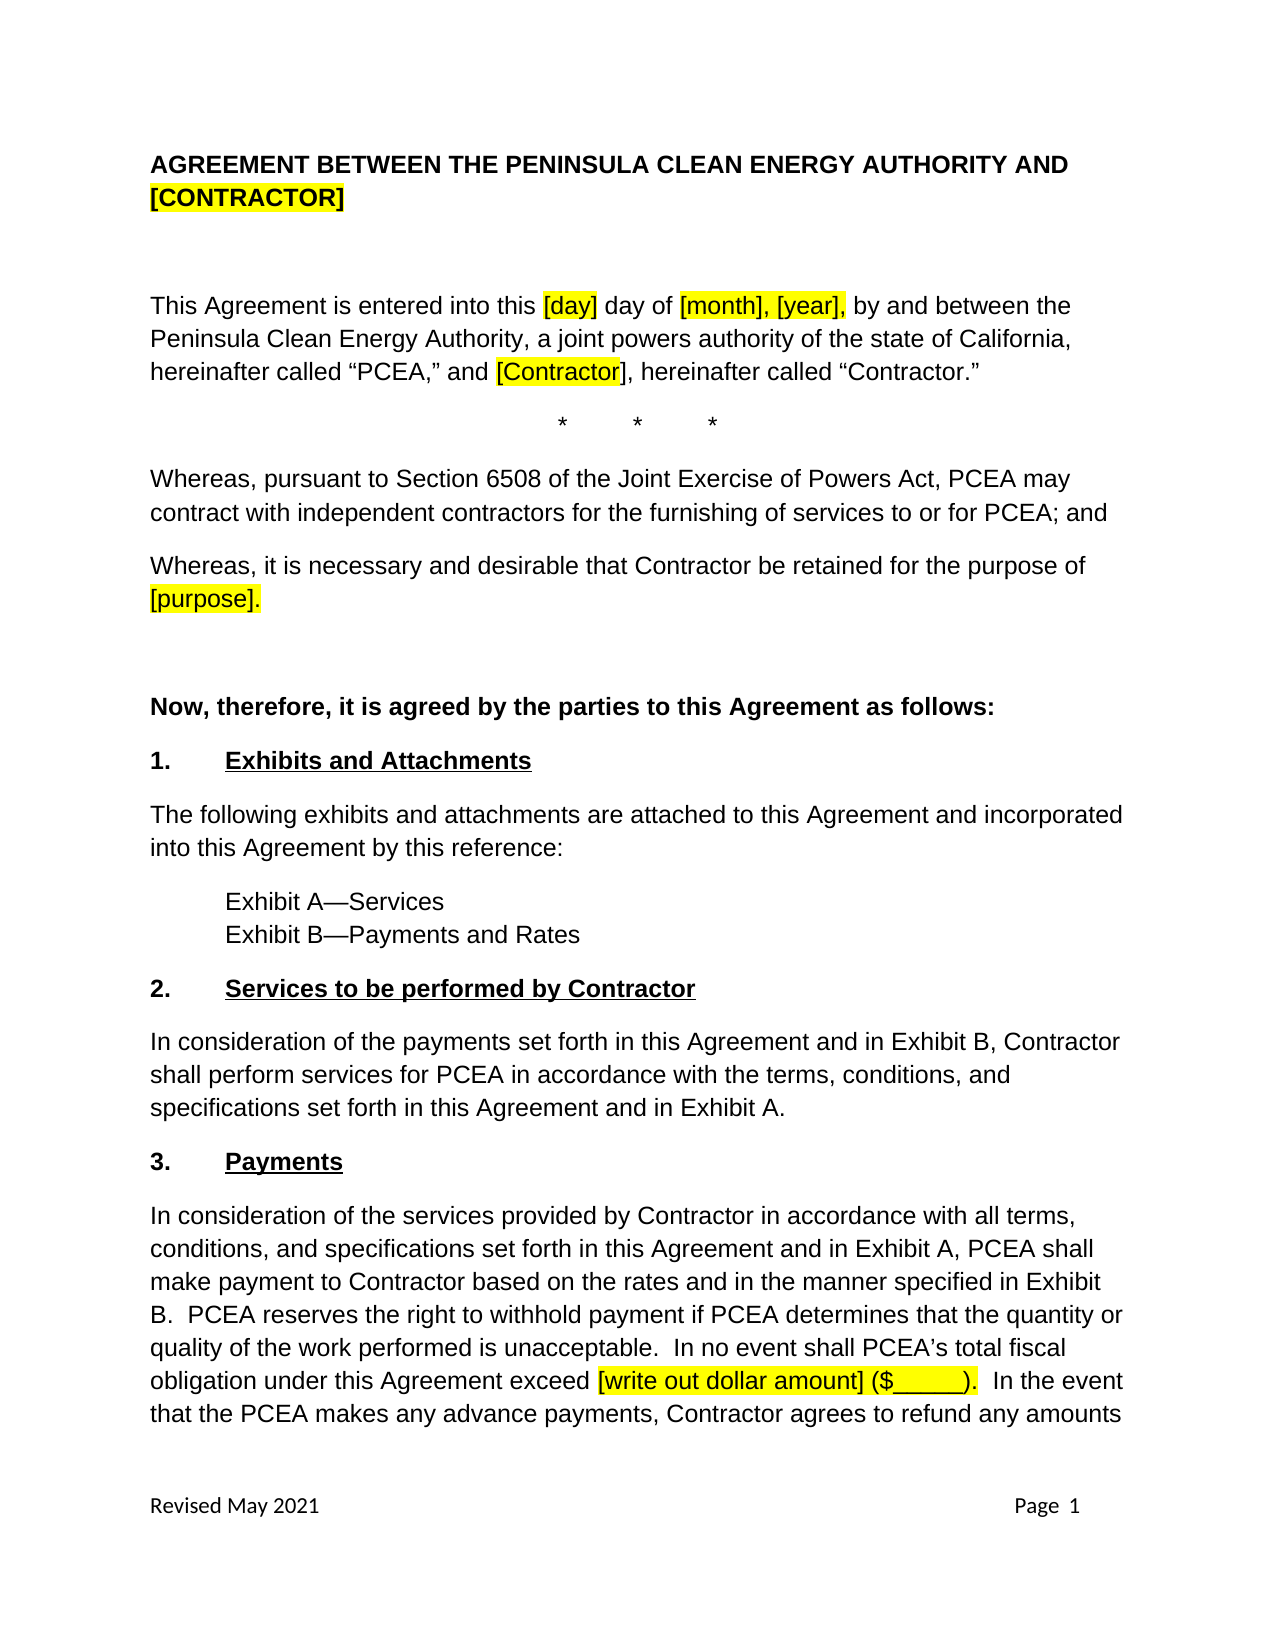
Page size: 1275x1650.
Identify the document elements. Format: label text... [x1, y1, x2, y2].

text Exhibit A—Services Exhibit B—Payments and Rates [225, 887, 1125, 948]
list Services to be performed by Contractor [150, 973, 1125, 1002]
text * * * [150, 411, 1125, 439]
text The following exhibits and attachments are attached to this Agreement and incorporated into this Agreement by this reference: [150, 800, 1125, 862]
list Payments [150, 1147, 1125, 1176]
text Now, therefore, it is agreed by the parties to this Agreement as follows: [150, 692, 1125, 721]
text This Agreement is entered into this [day] day of [month], [year], by and between the Peninsula Clean Energy Authority, a joint powers authority of the state of California, hereinafter called “PCEA,” and [Contractor], hereinafter called “Contractor.” [150, 291, 1125, 386]
text AGREEMENT BETWEEN THE PENINSULA CLEAN ENERGY AUTHORITY AND [CONTRACTOR] [150, 150, 1125, 212]
text Whereas, it is necessary and desirable that Contractor be retained for the purpose of [purpose]. [150, 551, 1125, 613]
list Exhibits and Attachments [150, 746, 1125, 775]
text In consideration of the payments set forth in this Agreement and in Exhibit B, Contractor shall perform services for PCEA in accordance with the terms, conditions, and specifications set forth in this Agreement and in Exhibit A. [150, 1027, 1125, 1122]
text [150, 1201, 1125, 1428]
text Whereas, pursuant to Section 6508 of the Joint Exercise of Powers Act, PCEA may contract with independent contractors for the furnishing of services to or for PCEA; and [150, 464, 1125, 526]
